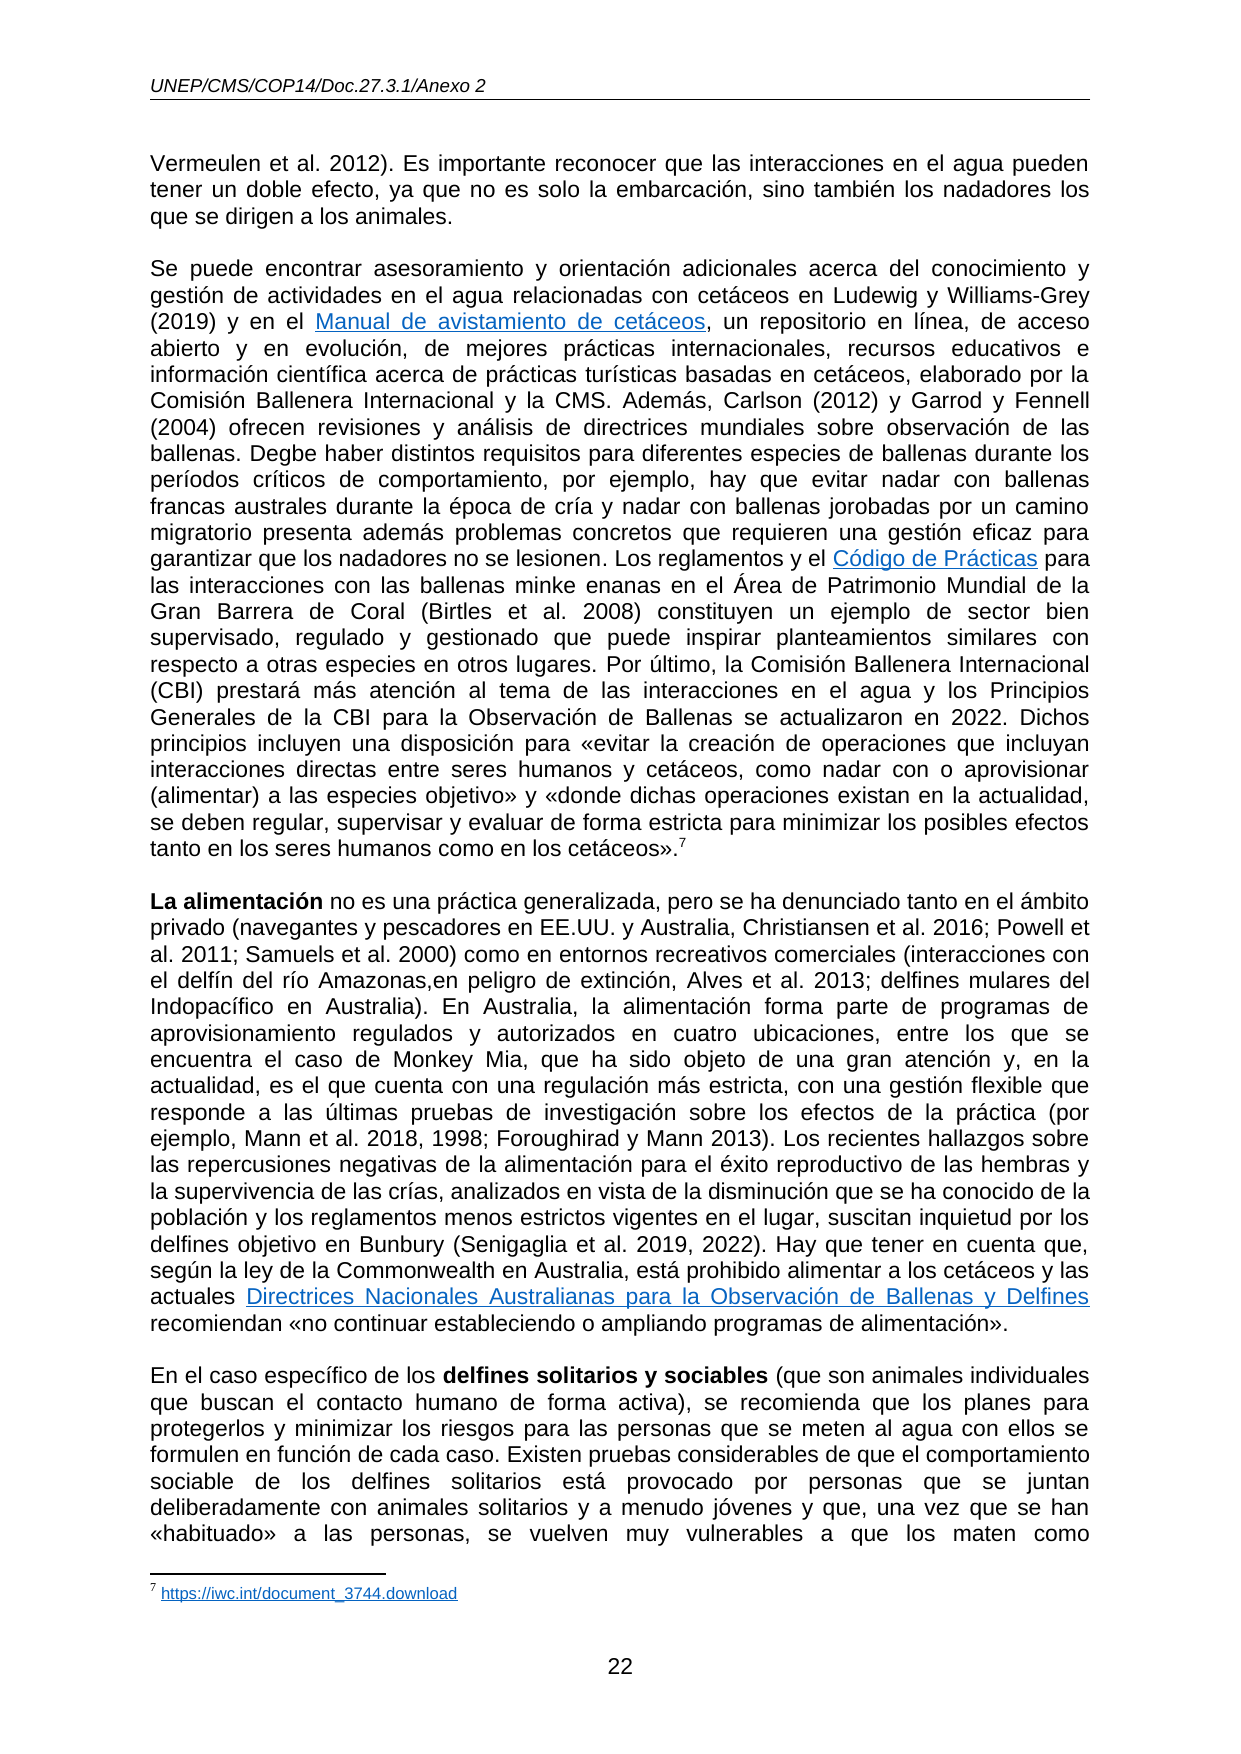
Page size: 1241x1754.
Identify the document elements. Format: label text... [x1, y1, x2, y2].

text La alimentación no es una práctica generalizada, pero se ha denunciado tanto en el ámbito privado (navegantes y pescadores en EE.UU. y Australia, Christiansen et al. 2016; Powell et al. 2011; Samuels et al. 2000) como en entornos recreativos comerciales (interacciones con el delfín del río Amazonas,en peligro de extinción, Alves et al. 2013; delfines mulares del Indopacífico en Australia). En Australia, la alimentación forma parte de programas de aprovisionamiento regulados y autorizados en cuatro ubicaciones, entre los que se encuentra el caso de Monkey Mia, que ha sido objeto de una gran atención y, en la actualidad, es el que cuenta con una regulación más estricta, con una gestión flexible que responde a las últimas pruebas de investigación sobre los efectos de la práctica (por ejemplo, Mann et al. 2018, 1998; Foroughirad y Mann 2013). Los recientes hallazgos sobre las repercusiones negativas de la alimentación para el éxito reproductivo de las hembras y la supervivencia de las crías, analizados en vista de la disminución que se ha conocido de la población y los reglamentos menos estrictos vigentes en el lugar, suscitan inquietud por los delfines objetivo en Bunbury (Senigaglia et al. 2019, 2022). Hay que tener en cuenta que, según la ley de la Commonwealth en Australia, está prohibido alimentar a los cetáceos y las actuales Directrices Nacionales Australianas para la Observación de Ballenas y Delfines recomiendan «no continuar estableciendo o ampliando programas de alimentación». [150, 888, 1090, 1336]
text Se puede encontrar asesoramiento y orientación adicionales acerca del conocimiento y gestión de actividades en el agua relacionadas con cetáceos en Ludewig y Williams-Grey (2019) y en el Manual de avistamiento de cetáceos, un repositorio en línea, de acceso abierto y en evolución, de mejores prácticas internacionales, recursos educativos e información científica acerca de prácticas turísticas basadas en cetáceos, elaborado por la Comisión Ballenera Internacional y la CMS. Además, Carlson (2012) y Garrod y Fennell (2004) ofrecen revisiones y análisis de directrices mundiales sobre observación de las ballenas. Degbe haber distintos requisitos para diferentes especies de ballenas durante los períodos críticos de comportamiento, por ejemplo, hay que evitar nadar con ballenas francas australes durante la época de cría y nadar con ballenas jorobadas por un camino migratorio presenta además problemas concretos que requieren una gestión eficaz para garantizar que los nadadores no se lesionen. Los reglamentos y el Código de Prácticas para las interacciones con las ballenas minke enanas en el Área de Patrimonio Mundial de la Gran Barrera de Coral (Birtles et al. 2008) constituyen un ejemplo de sector bien supervisado, regulado y gestionado que puede inspirar planteamientos similares con respecto a otras especies en otros lugares. Por último, la Comisión Ballenera Internacional (CBI) prestará más atención al tema de las interacciones en el agua y los Principios Generales de la CBI para la Observación de Ballenas se actualizaron en 2022. Dichos principios incluyen una disposición para «evitar la creación de operaciones que incluyan interacciones directas entre seres humanos y cetáceos, como nadar con o aprovisionar (alimentar) a las especies objetivo» y «donde dichas operaciones existan en la actualidad, se deben regular, supervisar y evaluar de forma estricta para minimizar los posibles efectos tanto en los seres humanos como en los cetáceos». [150, 255, 1090, 862]
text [150, 150, 1090, 229]
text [150, 1362, 1090, 1547]
